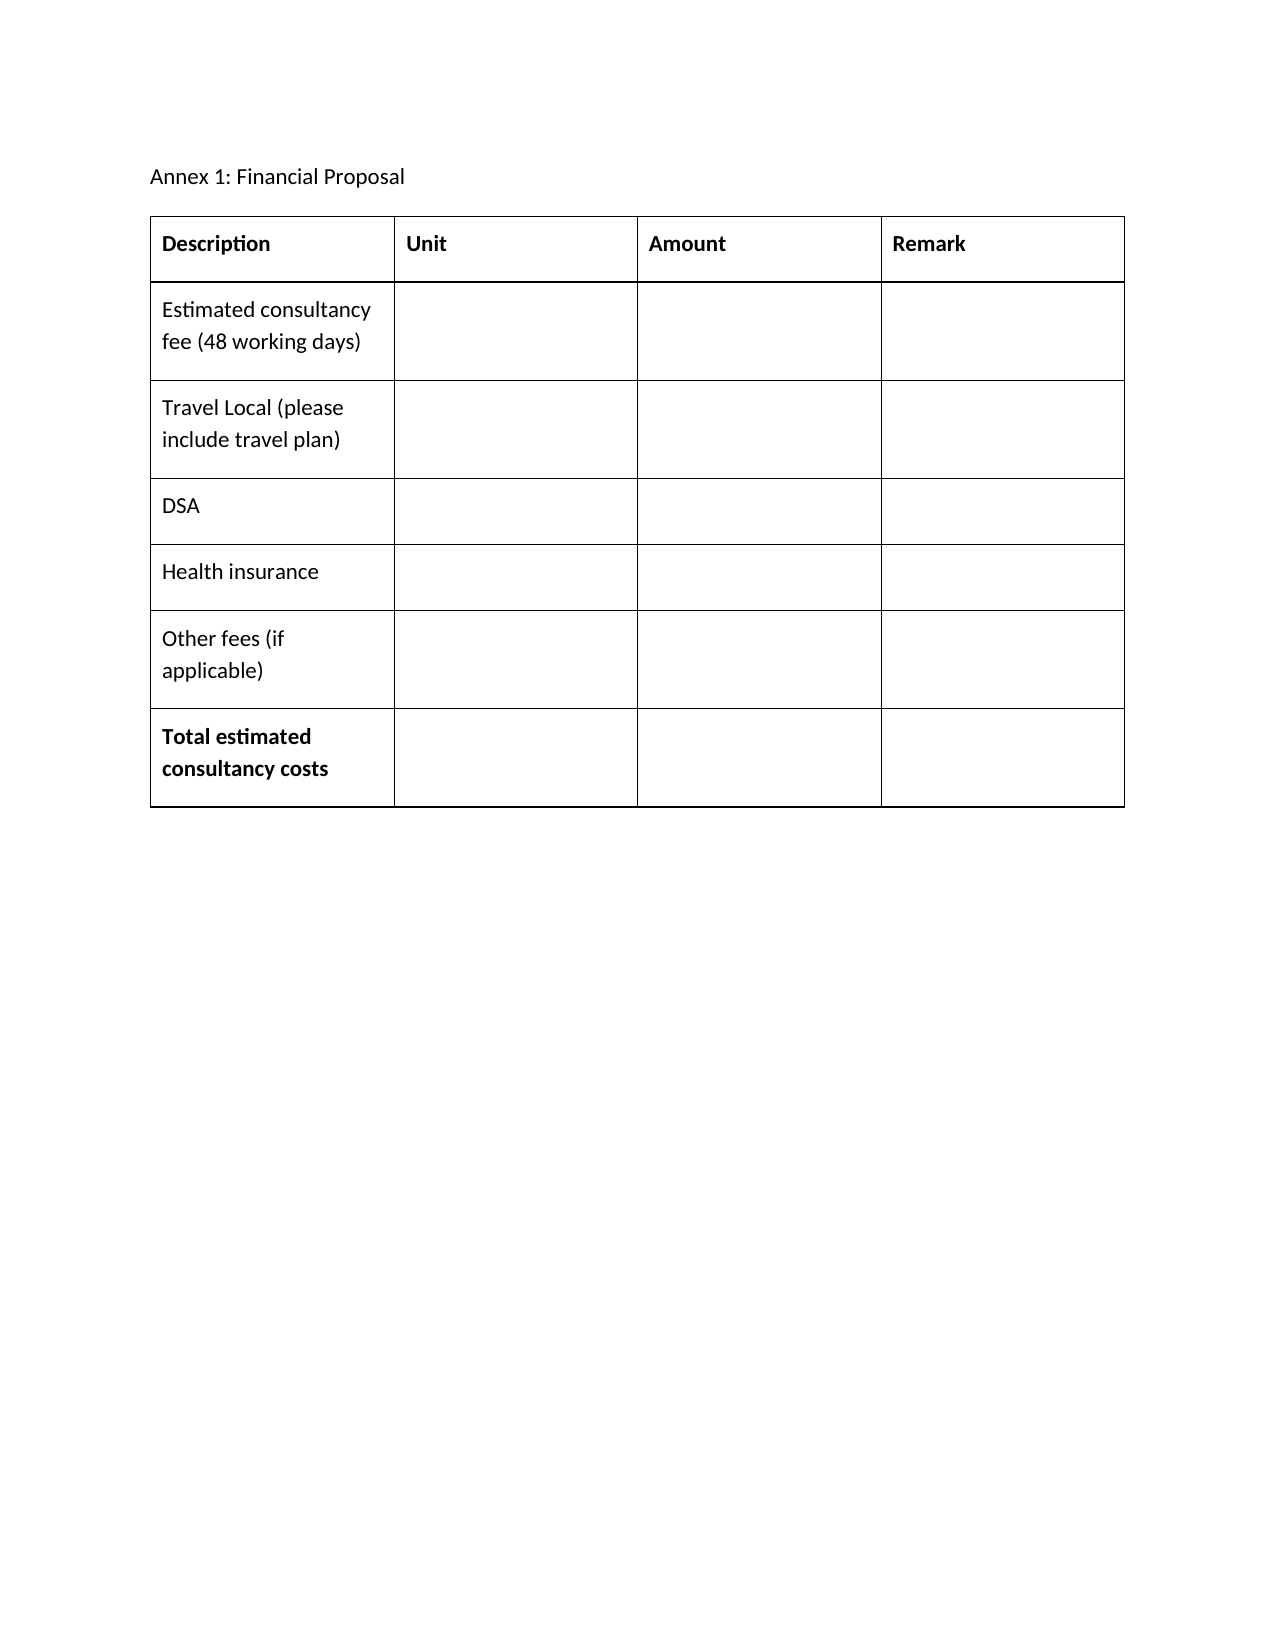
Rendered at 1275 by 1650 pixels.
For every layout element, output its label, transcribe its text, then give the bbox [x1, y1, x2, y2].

table_cell Travel Local (please include travel plan) [151, 381, 394, 478]
table_cell [638, 479, 881, 544]
table_cell [882, 611, 1124, 708]
table_header Unit [395, 217, 637, 281]
text Annex 1: Financial Proposal [150, 162, 1125, 191]
table_header Remark [882, 217, 1124, 281]
table_cell Estimated consultancy fee (48 working days) [151, 283, 394, 379]
table_cell [638, 545, 881, 610]
table_cell [882, 545, 1124, 610]
table_cell DSA [151, 479, 394, 544]
table_cell Total estimated consultancy costs [151, 709, 394, 806]
table_cell [638, 381, 881, 478]
table_cell [638, 283, 881, 379]
table_cell Other fees (if applicable) [151, 611, 394, 708]
table_header Description [151, 217, 394, 281]
table_cell [395, 545, 637, 610]
table_cell [395, 283, 637, 379]
table_cell [882, 479, 1124, 544]
table_cell [395, 611, 637, 708]
table_cell [395, 479, 637, 544]
table_cell [395, 709, 637, 806]
table_cell Health insurance [151, 545, 394, 610]
table_header Amount [638, 217, 881, 281]
table_cell [638, 709, 881, 806]
table_cell [882, 283, 1124, 379]
table_cell [638, 611, 881, 708]
table_cell [882, 381, 1124, 478]
table_cell [882, 709, 1124, 806]
table_cell [395, 381, 637, 478]
